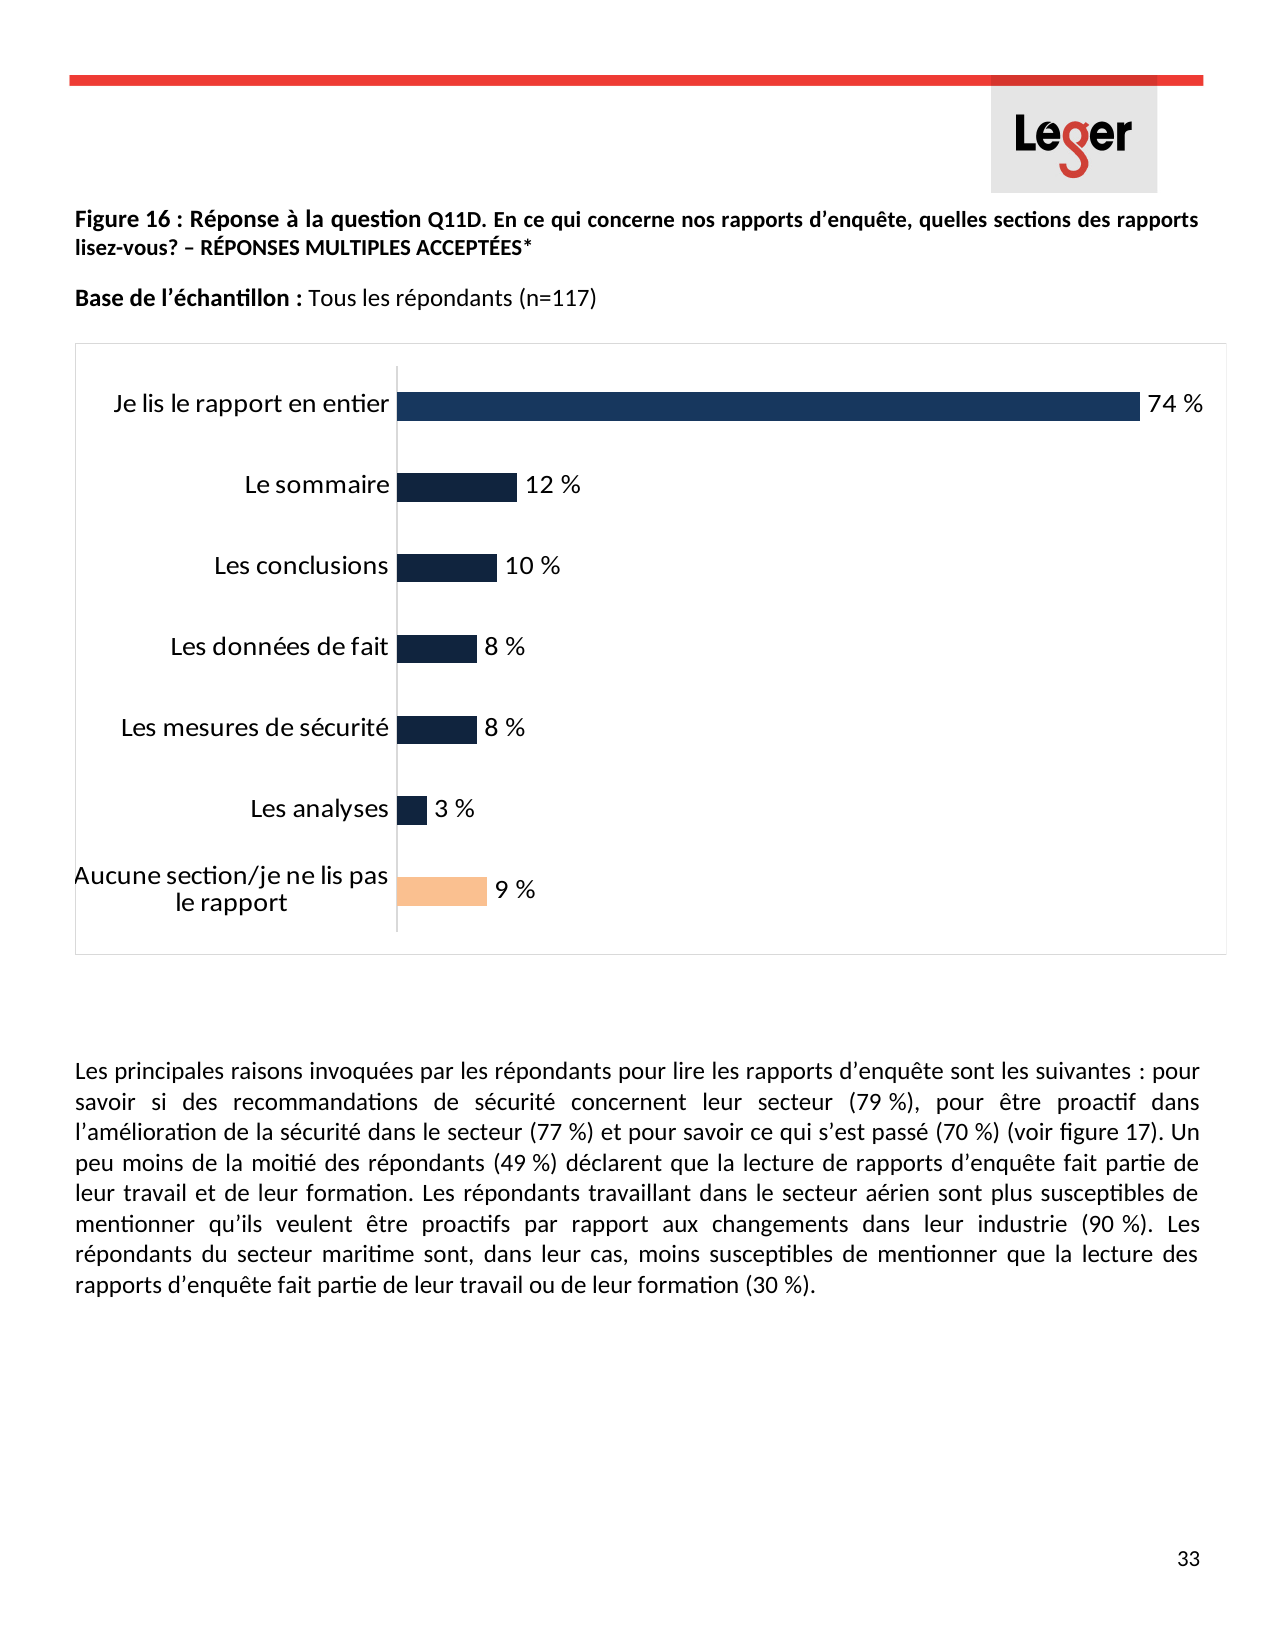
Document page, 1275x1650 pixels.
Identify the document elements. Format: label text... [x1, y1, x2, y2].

text Les principales raisons invoquées par les répondants pour lire les rapports d’enquête sont les suivantes : pour savoir si des recommandations de sécurité concernent leur secteur (79 %), pour être proactif dans l’amélioration de la sécurité dans le secteur (77 %) et pour savoir ce qui s’est passé (70 %) (voir figure 17). Un peu moins de la moitié des répondants (49 %) déclarent que la lecture de rapports d’enquête fait partie de leur travail et de leur formation. Les répondants travaillant dans le secteur aérien sont plus susceptibles de mentionner qu’ils veulent être proactifs par rapport aux changements dans leur industrie (90 %). Les répondants du secteur maritime sont, dans leur cas, moins susceptibles de mentionner que la lecture des rapports d’enquête fait partie de leur travail ou de leur formation (30 %). [75, 1055, 1200, 1299]
text Figure 16 : Réponse à la question Q11D. En ce qui concerne nos rapports d’enquête, quelles sections des rapports lisez-vous? – RÉPONSES MULTIPLES ACCEPTÉES* [75, 203, 1200, 261]
picture [0, 75, 1275, 193]
text Base de l’échantillon : Tous les répondants (n=117) [75, 282, 1200, 313]
